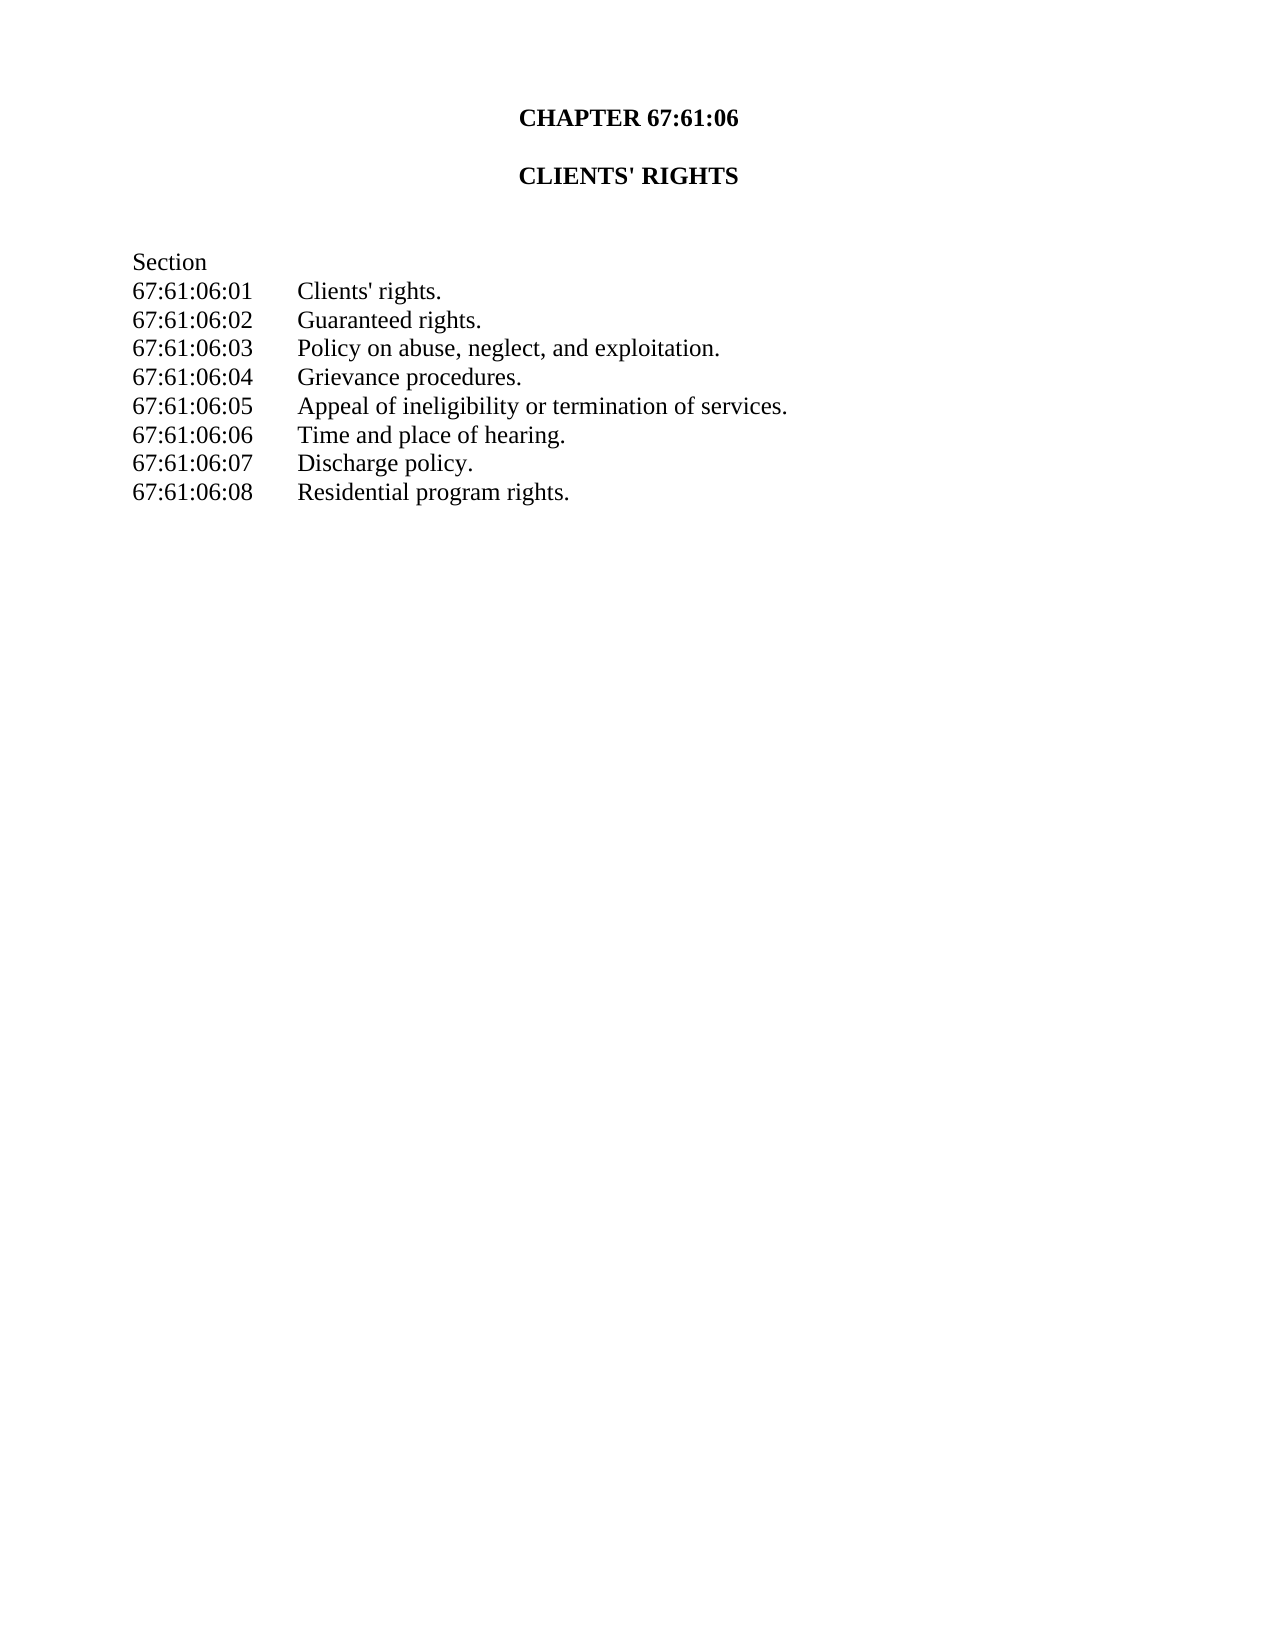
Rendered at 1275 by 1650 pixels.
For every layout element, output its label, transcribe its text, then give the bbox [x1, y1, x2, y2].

text 67:61:06:04 Grievance procedures. [132, 362, 1125, 391]
text 67:61:06:01 Clients' rights. [132, 276, 1125, 305]
subtitle Section [132, 247, 1125, 276]
text 67:61:06:05 Appeal of ineligibility or termination of services. [132, 391, 1125, 420]
text 67:61:06:06 Time and place of hearing. [132, 420, 1125, 448]
text CLIENTS' RIGHTS [132, 161, 1125, 190]
text 67:61:06:08 Residential program rights. [132, 477, 1125, 506]
text CHAPTER 67:61:06 [132, 103, 1125, 132]
text 67:61:06:07 Discharge policy. [132, 448, 1125, 477]
text 67:61:06:02 Guaranteed rights. [132, 305, 1125, 333]
text 67:61:06:03 Policy on abuse, neglect, and exploitation. [132, 333, 1125, 362]
